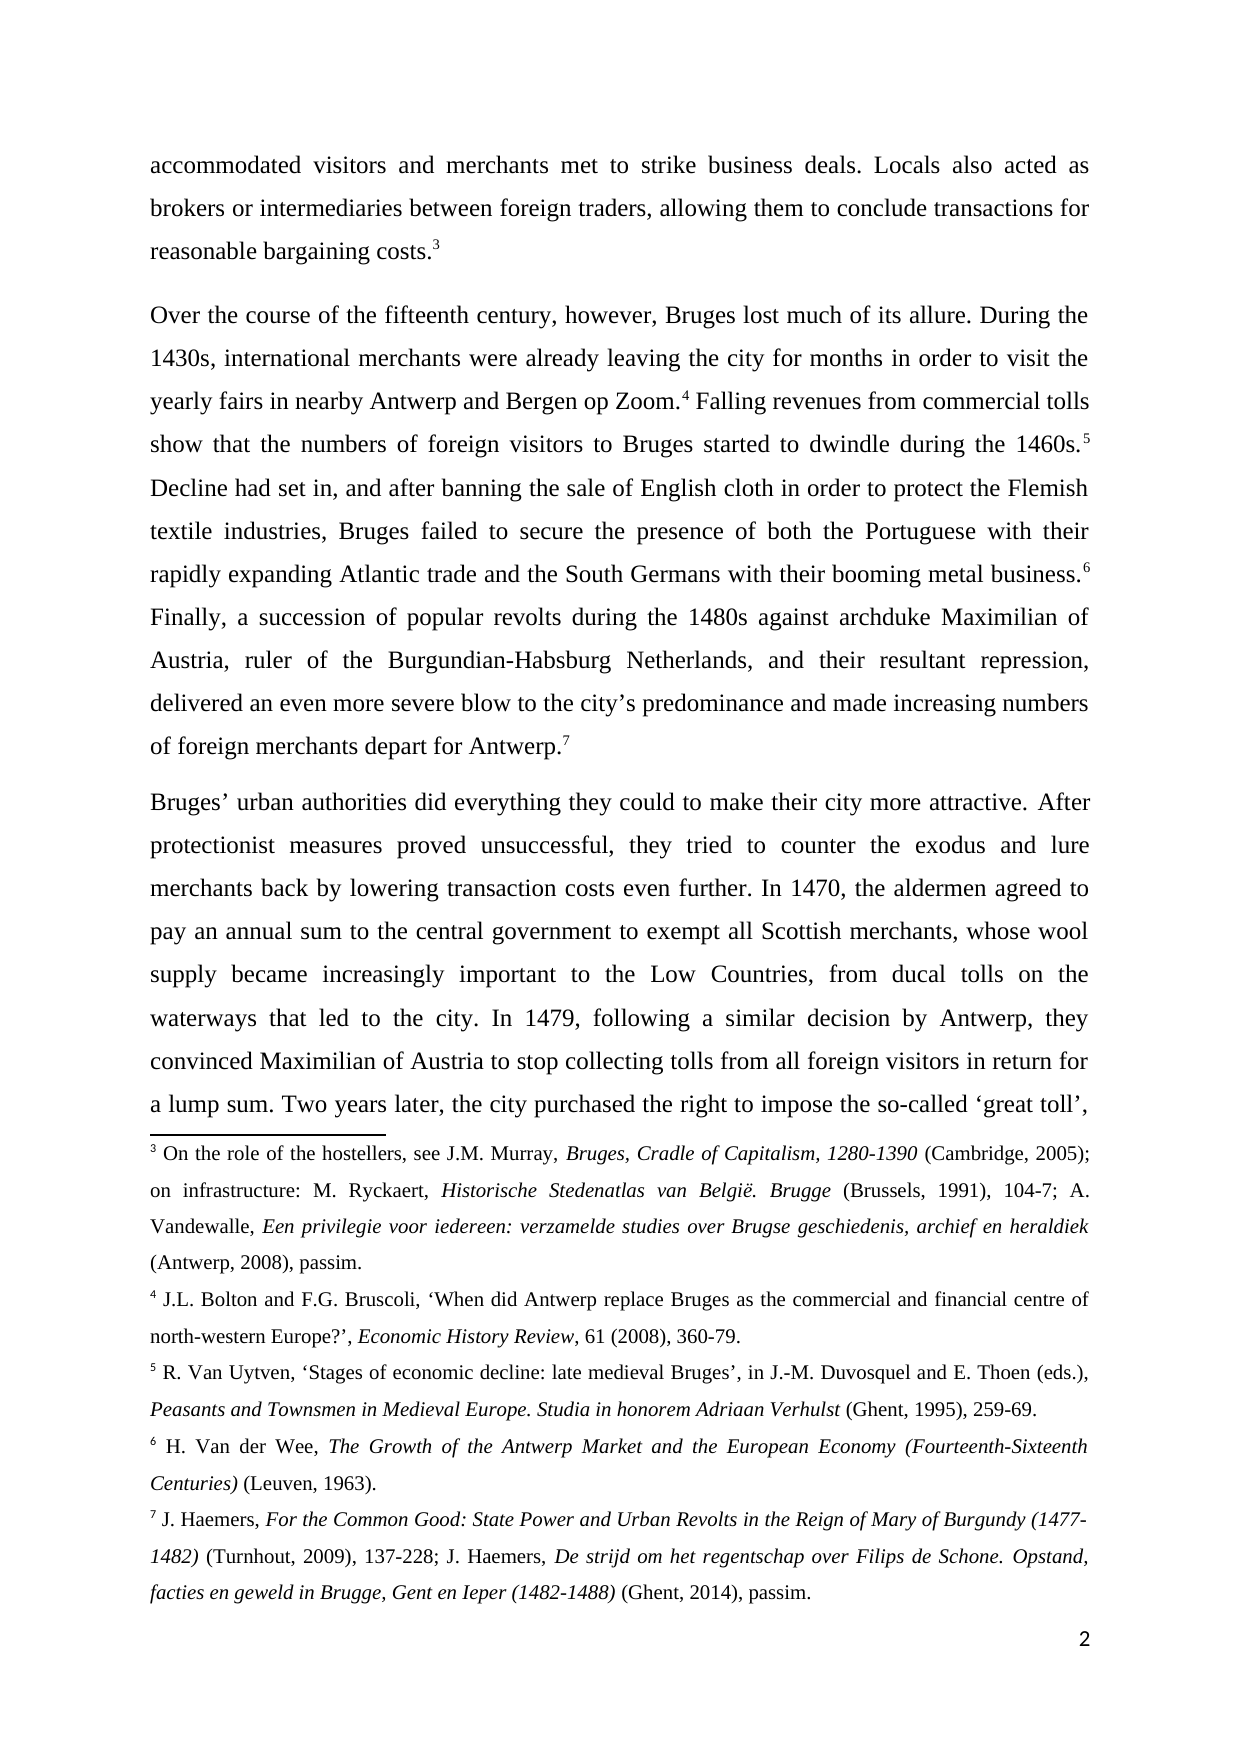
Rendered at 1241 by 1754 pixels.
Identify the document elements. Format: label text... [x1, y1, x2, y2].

text Over the course of the fifteenth century, however, Bruges lost much of its allure. During the 1430s, international merchants were already leaving the city for months in order to visit the yearly fairs in nearby Antwerp and Bergen op Zoom. Falling revenues from commercial tolls show that the numbers of foreign visitors to Bruges started to dwindle during the 1460s. Decline had set in, and after banning the sale of English cloth in order to protect the Flemish textile industries, Bruges failed to secure the presence of both the Portuguese with their rapidly expanding Atlantic trade and the South Germans with their booming metal business. Finally, a succession of popular revolts during the 1480s against archduke Maximilian of Austria, ruler of the Burgundian-Habsburg Netherlands, and their resultant repression, delivered an even more severe blow to the city’s predominance and made increasing numbers of foreign merchants depart for Antwerp. [150, 300, 1090, 760]
text Bruges’ urban authorities did everything they could to make their city more attractive. After protectionist measures proved unsuccessful, they tried to counter the exodus and lure merchants back by lowering transaction costs even further. In 1470, the aldermen agreed to pay an annual sum to the central government to exempt all Scottish merchants, whose wool supply became increasingly important to the Low Countries, from ducal tolls on the waterways that led to the city. In 1479, following a similar decision by Antwerp, they convinced Maximilian of Austria to stop collecting tolls from all foreign visitors in return for a lump sum. Two years later, the city purchased the right to impose the so-called ‘great toll’, held by the noble Van Luxemburg family, so it could control the tariffs itself. After the disruptions of the 1480s, Bruges stepped up its efforts. In 1493, new and significantly more extensive commercial privileges were granted to the Italian and Catalan traders, while a small group of Sicilian merchants was given trading rights for the first time. During the last decades of the fifteenth and the first decades of the sixteenth centuries, new nation houses were built for – or at least promised to – the Portuguese, the Castilians, the Catalans, the Biscayans and the Navarrese. The lower tolls, more extensive privileges and free infrastructure were all geared towards making trading in the city less expensive. [150, 787, 1090, 1118]
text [150, 150, 1090, 265]
